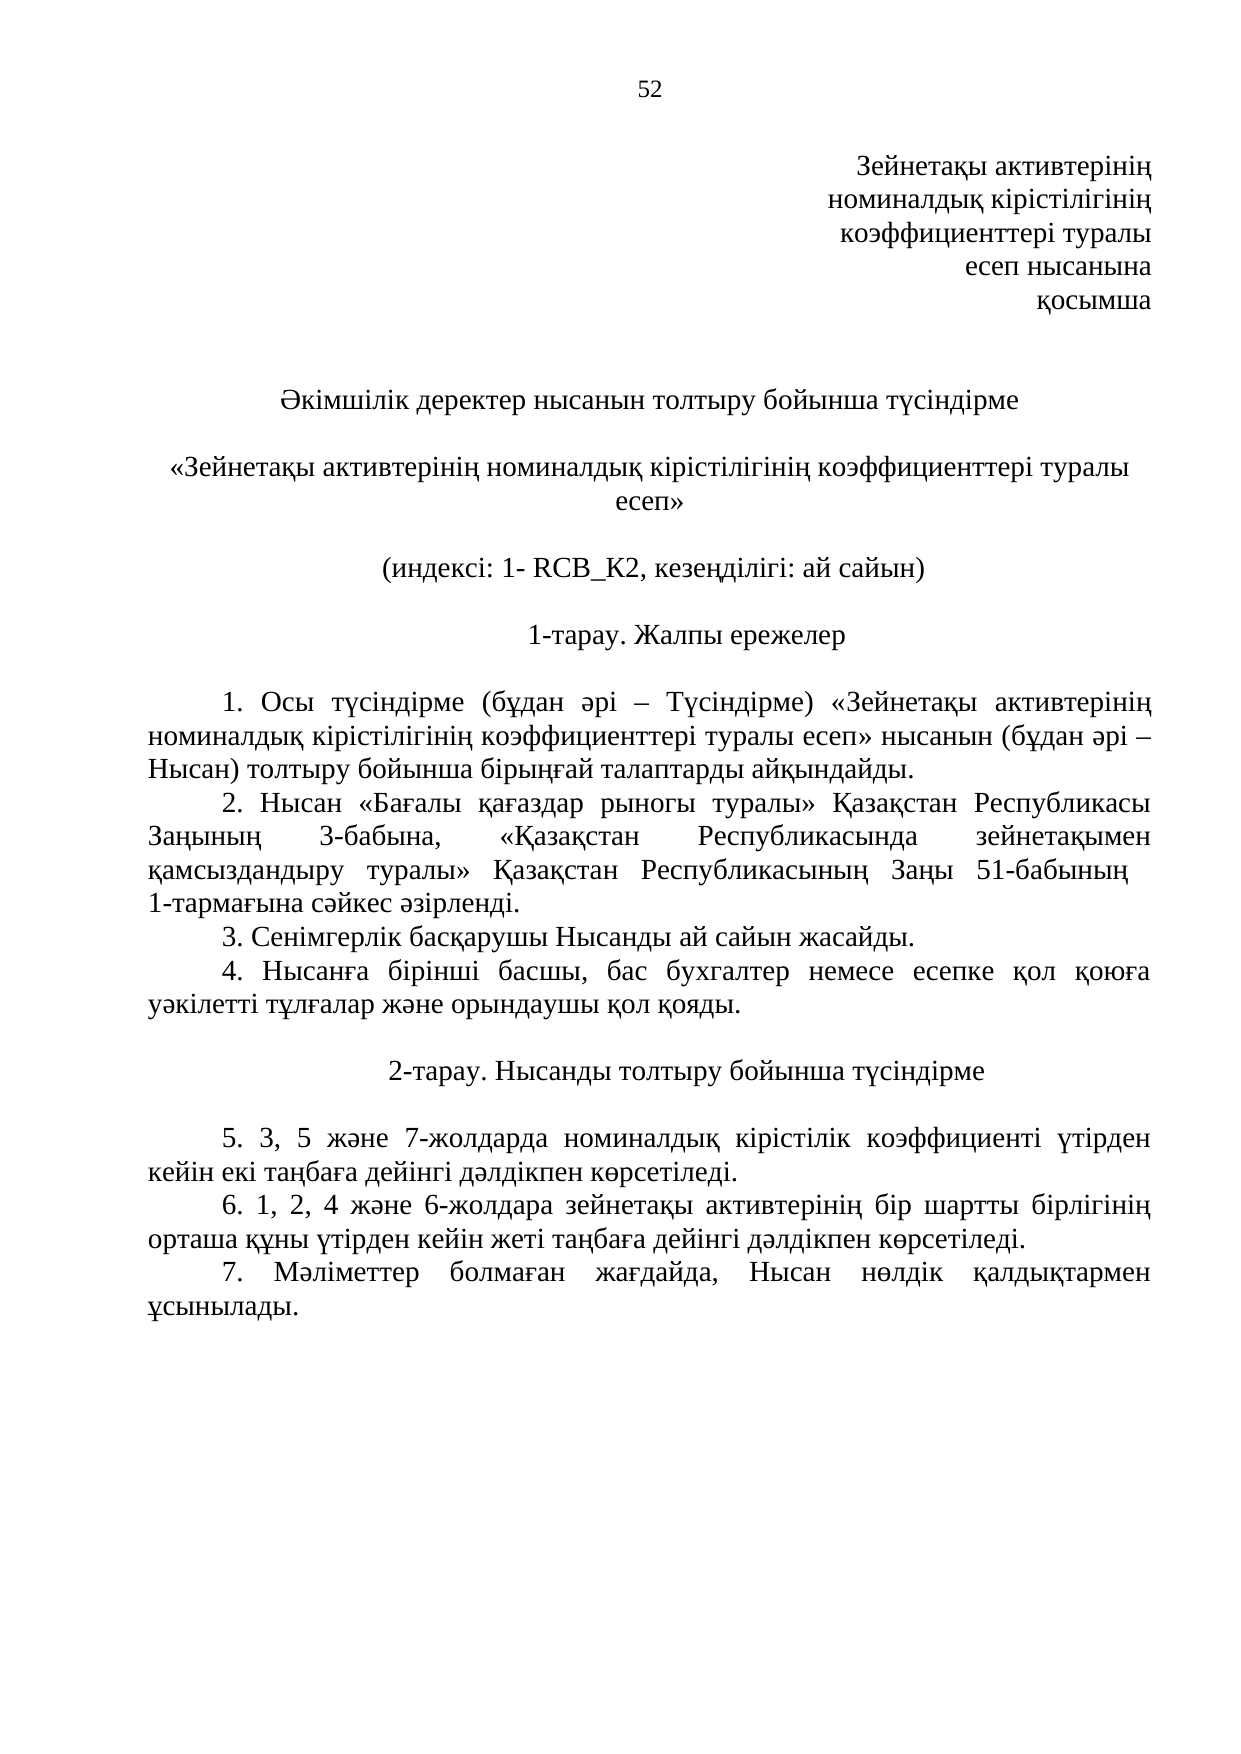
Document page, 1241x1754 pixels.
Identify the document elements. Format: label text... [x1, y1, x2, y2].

text 3. Сенімгерлік басқарушы Нысанды ай сайын жасайды. [148, 919, 1152, 953]
text «Зейнетақы активтерінің номиналдық кірістілігінің коэффициенттері туралы есеп» [148, 449, 1152, 517]
text 1-тарау. Жалпы ережелер [148, 617, 1152, 651]
text Әкімшілік деректер нысанын толтыру бойынша түсіндірме [148, 382, 1152, 416]
text коэффициенттері туралы [148, 215, 1152, 248]
text 4. Нысанға бірінші басшы, бас бухгалтер немесе есепке қол қоюға уәкілетті тұлғалар және орындаушы қол қояды. [148, 953, 1152, 1020]
text 1. Осы түсіндірме (бұдан әрі – Түсіндірме) «Зейнетақы активтерінің номиналдық кірістілігінің коэффициенттері туралы есеп» нысанын (бұдан әрі – Нысан) толтыру бойынша бірыңғай талаптарды айқындайды. [148, 684, 1152, 785]
text (индексі: 1- RCB_К2, кезеңділігі: ай сайын) [148, 550, 1152, 584]
text номиналдық кірістілігінің [148, 181, 1152, 215]
text есеп нысанына [148, 248, 1152, 282]
text 6. 1, 2, 4 және 6-жолдара зейнетақы активтерінің бір шартты бірлігінің орташа құны үтірден кейін жеті таңбаға дейінгі дәлдікпен көрсетіледі. [148, 1187, 1152, 1254]
text Зейнетақы активтерінің [148, 148, 1152, 181]
text 5. 3, 5 және 7-жолдарда номиналдық кірістілік коэффициенті үтірден кейін екі таңбаға дейінгі дәлдікпен көрсетіледі. [148, 1120, 1152, 1187]
text қосымша [148, 282, 1152, 315]
text 7. Мәліметтер болмаған жағдайда, Нысан нөлдік қалдықтармен ұсынылады. [148, 1254, 1152, 1322]
text 2-тарау. Нысанды толтыру бойынша түсіндірме [148, 1053, 1152, 1087]
text 2. Нысан «Бағалы қағаздар рыногы туралы» Қазақстан Республикасы Заңының 3-бабына, «Қазақстан Республикасында зейнетақымен қамсыздандыру туралы» Қазақстан Республикасының Заңы 51-бабының 1-тармағына сәйкес әзірленді. [148, 785, 1152, 919]
